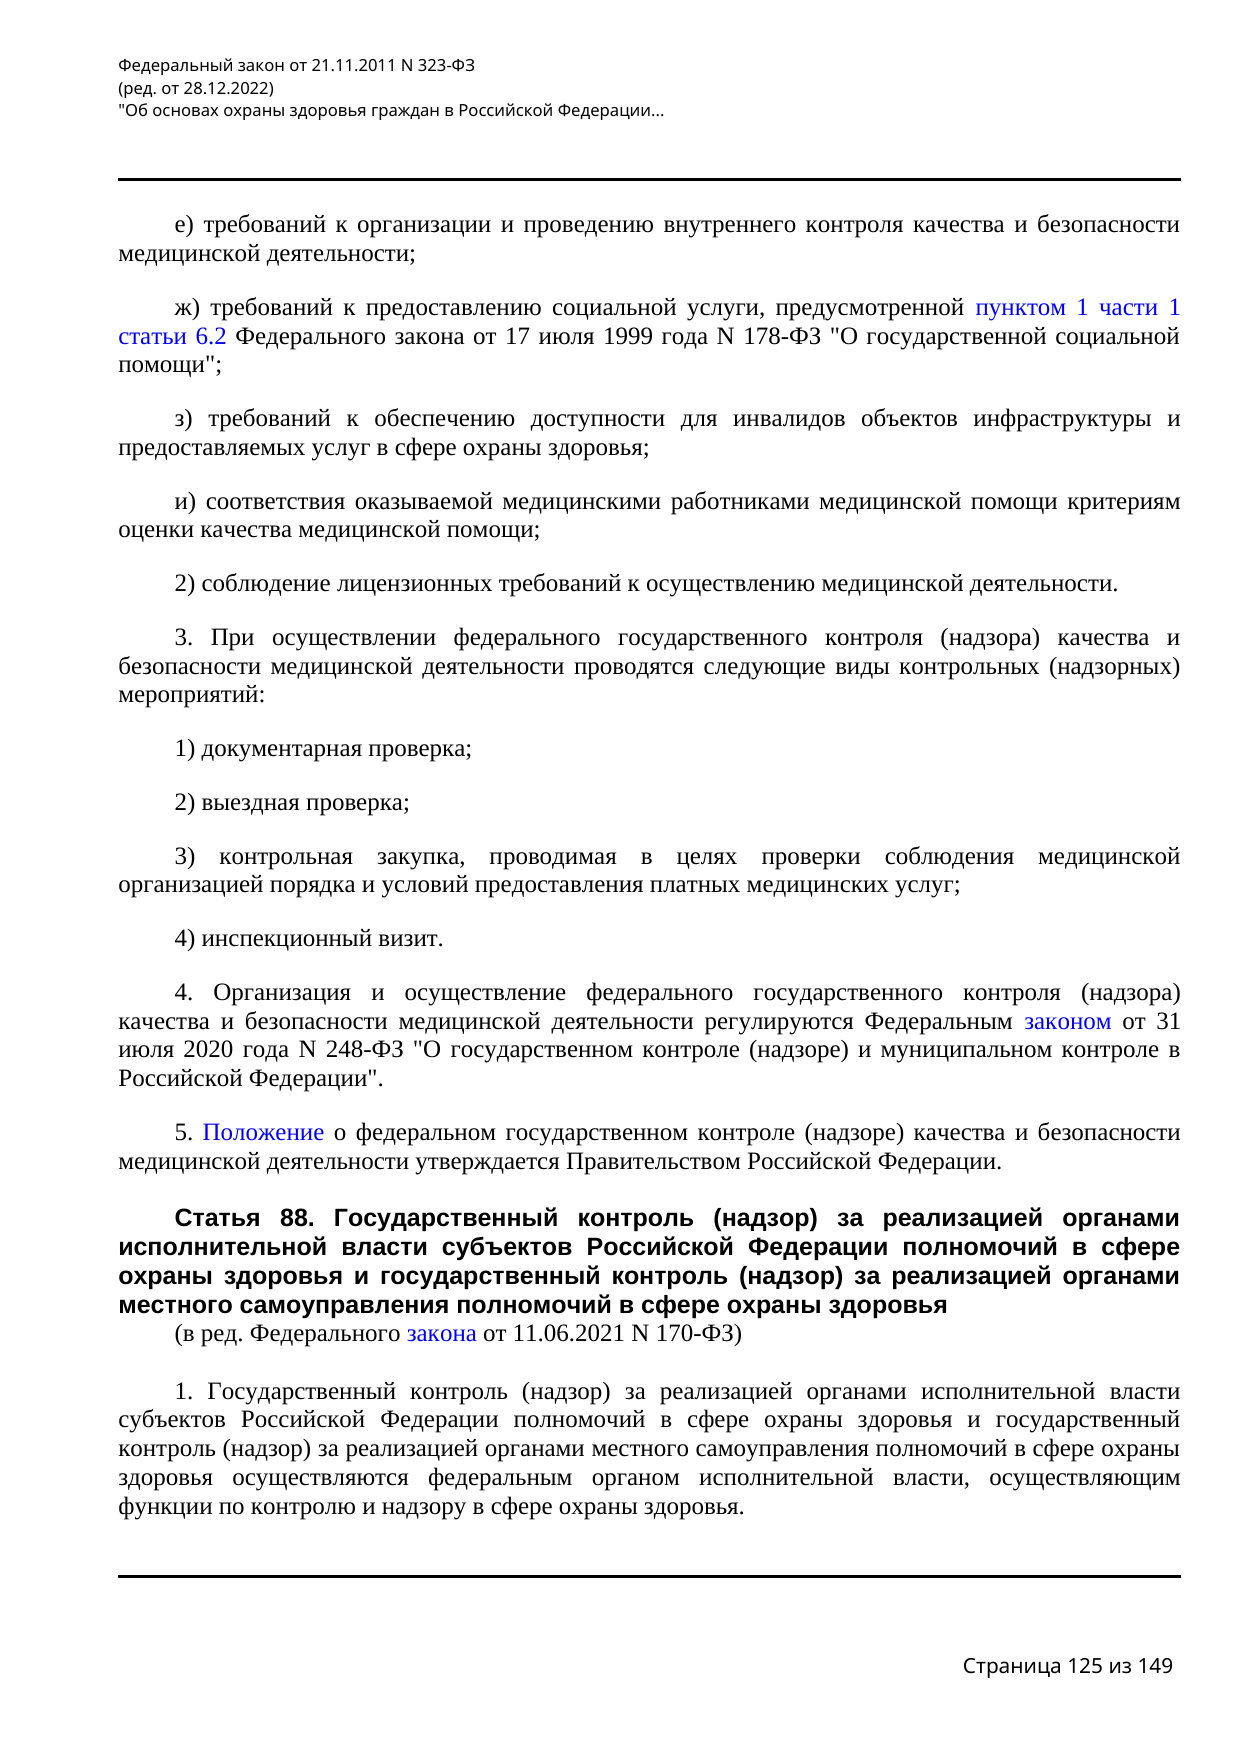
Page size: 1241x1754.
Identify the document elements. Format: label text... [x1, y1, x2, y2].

text 3) контрольная закупка, проводимая в целях проверки соблюдения медицинской организацией порядка и условий предоставления платных медицинских услуг; [118, 841, 1181, 898]
text 2) соблюдение лицензионных требований к осуществлению медицинской деятельности. [118, 568, 1181, 597]
text и) соответствия оказываемой медицинскими работниками медицинской помощи критериям оценки качества медицинской помощи; [118, 486, 1181, 543]
text ж) требований к предоставлению социальной услуги, предусмотренной пунктом 1 части 1 статьи 6.2 Федерального закона от 17 июля 1999 года N 178-ФЗ "О государственной социальной помощи"; [118, 292, 1181, 378]
text 1. Государственный контроль (надзор) за реализацией органами исполнительной власти субъектов Российской Федерации полномочий в сфере охраны здоровья и государственный контроль (надзор) за реализацией органами местного самоуправления полномочий в сфере охраны здоровья осуществляются федеральным органом исполнительной власти, осуществляющим функции по контролю и надзору в сфере охраны здоровья. [118, 1376, 1181, 1519]
text 4. Организация и осуществление федерального государственного контроля (надзора) качества и безопасности медицинской деятельности регулируются Федеральным законом от 31 июля 2020 года N 248-ФЗ "О государственном контроле (надзоре) и муниципальном контроле в Российской Федерации". [118, 977, 1181, 1092]
text 1) документарная проверка; [118, 733, 1181, 762]
text 2) выездная проверка; [118, 787, 1181, 816]
text 3. При осуществлении федерального государственного контроля (надзора) качества и безопасности медицинской деятельности проводятся следующие виды контрольных (надзорных) мероприятий: [118, 622, 1181, 708]
text з) требований к обеспечению доступности для инвалидов объектов инфраструктуры и предоставляемых услуг в сфере охраны здоровья; [118, 403, 1181, 461]
text (в ред. Федерального закона от 11.06.2021 N 170-ФЗ) [118, 1318, 1181, 1347]
text е) требований к организации и проведению внутреннего контроля качества и безопасности медицинской деятельности; [118, 209, 1181, 267]
text 4) инспекционный визит. [118, 923, 1181, 952]
text 5. Положение о федеральном государственном контроле (надзоре) качества и безопасности медицинской деятельности утверждается Правительством Российской Федерации. [118, 1117, 1181, 1174]
title Статья 88. Государственный контроль (надзор) за реализацией органами исполнительной власти субъектов Российской Федерации полномочий в сфере охраны здоровья и государственный контроль (надзор) за реализацией органами местного самоуправления полномочий в сфере охраны здоровья [118, 1203, 1181, 1318]
